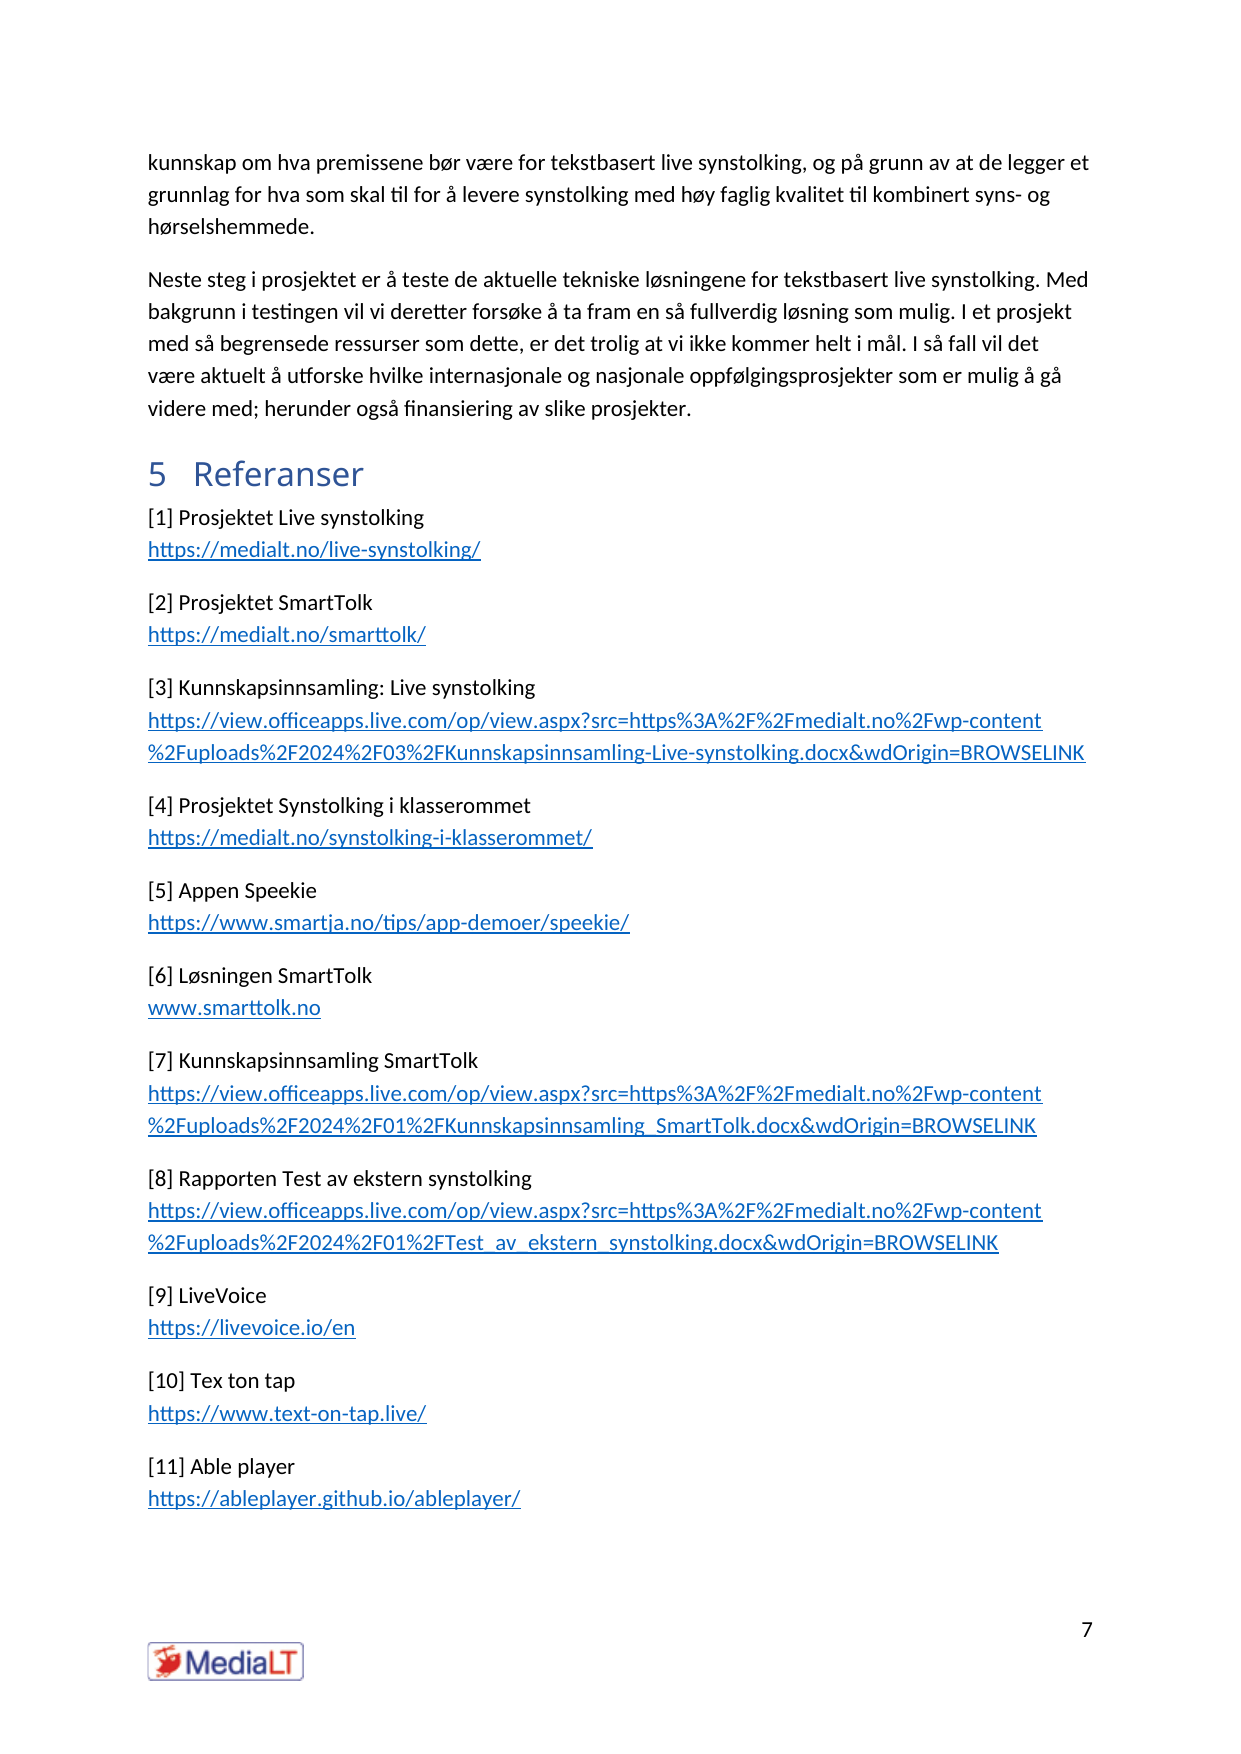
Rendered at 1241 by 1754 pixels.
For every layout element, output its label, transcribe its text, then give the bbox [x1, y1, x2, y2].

text [2] Prosjektet SmartTolk https://medialt.no/smarttolk/ [148, 588, 1093, 648]
text [11] Able player https://ableplayer.github.io/ableplayer/ [148, 1452, 1093, 1512]
text [9] LiveVoice https://livevoice.io/en [148, 1281, 1093, 1342]
subtitle Referanser [148, 451, 1093, 496]
text [5] Appen Speekie https://www.smartja.no/tips/app-demoer/speekie/ [148, 876, 1093, 936]
picture [147, 1642, 304, 1681]
text [1] Prosjektet Live synstolking https://medialt.no/live-synstolking/ [148, 503, 1093, 563]
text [148, 148, 1093, 240]
text Neste steg i prosjektet er å teste de aktuelle tekniske løsningene for tekstbasert live synstolking. Med bakgrunn i testingen vil vi deretter forsøke å ta fram en så fullverdig løsning som mulig. I et prosjekt med så begrensede ressurser som dette, er det trolig at vi ikke kommer helt i mål. I så fall vil det være aktuelt å utforske hvilke internasjonale og nasjonale oppfølgingsprosjekter som er mulig å gå videre med; herunder også finansiering av slike prosjekter. [148, 265, 1093, 422]
text [3] Kunnskapsinnsamling: Live synstolking https://view.officeapps.live.com/op/view.aspx?src=https%3A%2F%2Fmedialt.no%2Fwp-content%2Fuploads%2F2024%2F03%2FKunnskapsinnsamling-Live-synstolking.docx&wdOrigin=BROWSELINK [148, 673, 1093, 766]
text [7] Kunnskapsinnsamling SmartTolk https://view.officeapps.live.com/op/view.aspx?src=https%3A%2F%2Fmedialt.no%2Fwp-content%2Fuploads%2F2024%2F01%2FKunnskapsinnsamling_SmartTolk.docx&wdOrigin=BROWSELINK [148, 1047, 1093, 1139]
text [4] Prosjektet Synstolking i klasserommet https://medialt.no/synstolking-i-klasserommet/ [148, 791, 1093, 851]
text [10] Tex ton tap https://www.text-on-tap.live/ [148, 1367, 1093, 1427]
text [8] Rapporten Test av ekstern synstolking https://view.officeapps.live.com/op/view.aspx?src=https%3A%2F%2Fmedialt.no%2Fwp-content%2Fuploads%2F2024%2F01%2FTest_av_ekstern_synstolking.docx&wdOrigin=BROWSELINK [148, 1164, 1093, 1256]
text [6] Løsningen SmartTolk www.smarttolk.no [148, 961, 1093, 1022]
